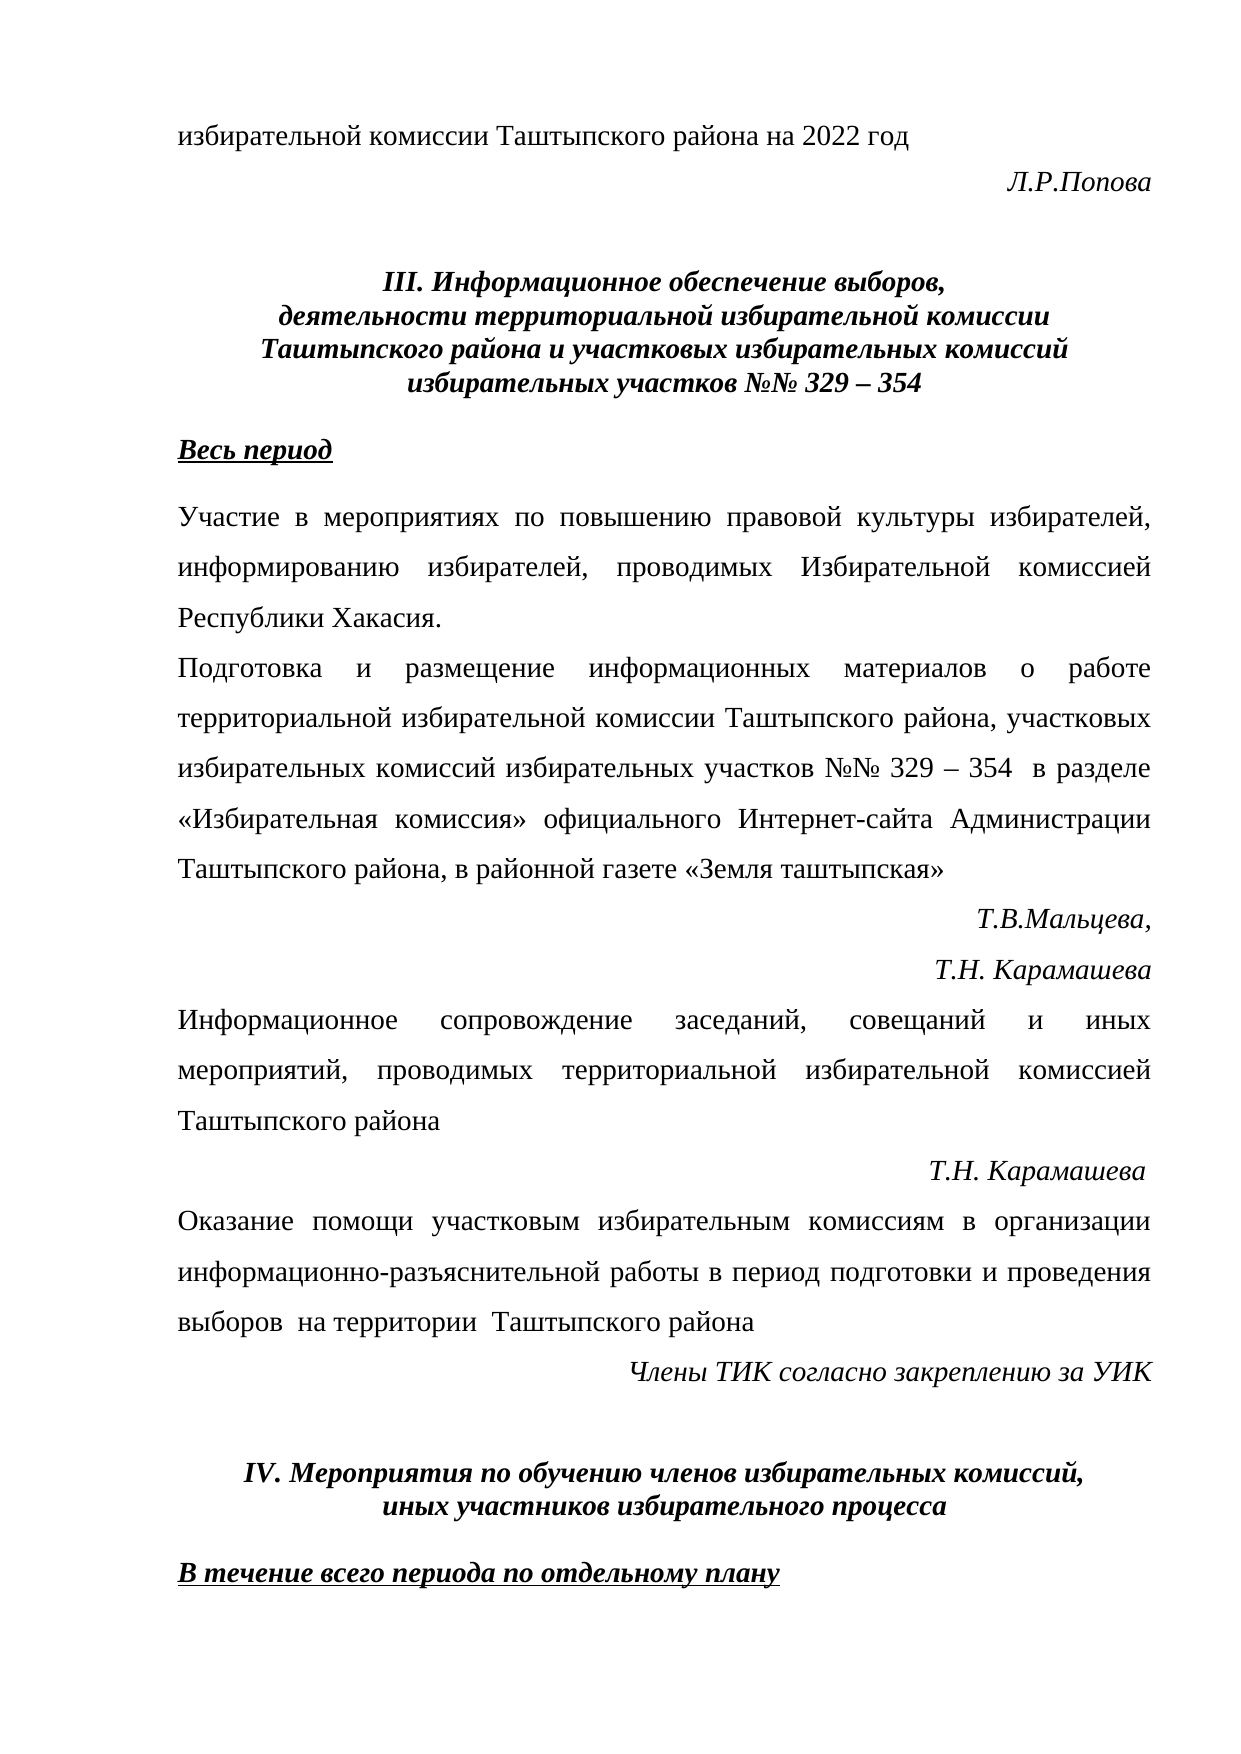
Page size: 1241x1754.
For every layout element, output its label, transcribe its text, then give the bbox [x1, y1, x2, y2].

text избирательных участков №№ 329 – 354 [177, 365, 1152, 398]
text Информационное сопровождение заседаний, совещаний и иных мероприятий, проводимых территориальной избирательной комиссией Таштыпского района [177, 1002, 1152, 1136]
text Члены ТИК согласно закреплению за УИК [177, 1354, 1152, 1388]
text III. Информационное обеспечение выборов, [177, 264, 1152, 298]
text Т.В.Мальцева, Т.Н. Карамашева [177, 902, 1152, 985]
text IV. Мероприятия по обучению членов избирательных комиссий, [177, 1455, 1152, 1488]
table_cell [166, 118, 1152, 164]
text Участие в мероприятиях по повышению правовой культуры избирателей, информированию избирателей, проводимых Избирательной комиссией Республики Хакасия. [177, 499, 1152, 633]
text Весь период [177, 432, 1152, 466]
text Подготовка и размещение информационных материалов о работе территориальной избирательной комиссии Таштыпского района, участковых избирательных комиссий избирательных участков №№ 329 – 354 в разделе «Избирательная комиссия» официального Интернет-сайта Администрации Таштыпского района, в районной газете «Земля таштыпская» [177, 650, 1152, 885]
text Л.Р.Попова [177, 164, 1152, 197]
text Таштыпского района и участковых избирательных комиссий [177, 331, 1152, 365]
text В течение всего периода по отдельному плану [177, 1556, 1152, 1589]
text Оказание помощи участковым избирательным комиссиям в организации информационно-разъяснительной работы в период подготовки и проведения выборов на территории Таштыпского района [177, 1203, 1152, 1338]
text деятельности территориальной избирательной комиссии [177, 298, 1152, 331]
text Т.Н. Карамашева [177, 1153, 1152, 1187]
text иных участников избирательного процесса [177, 1488, 1152, 1522]
